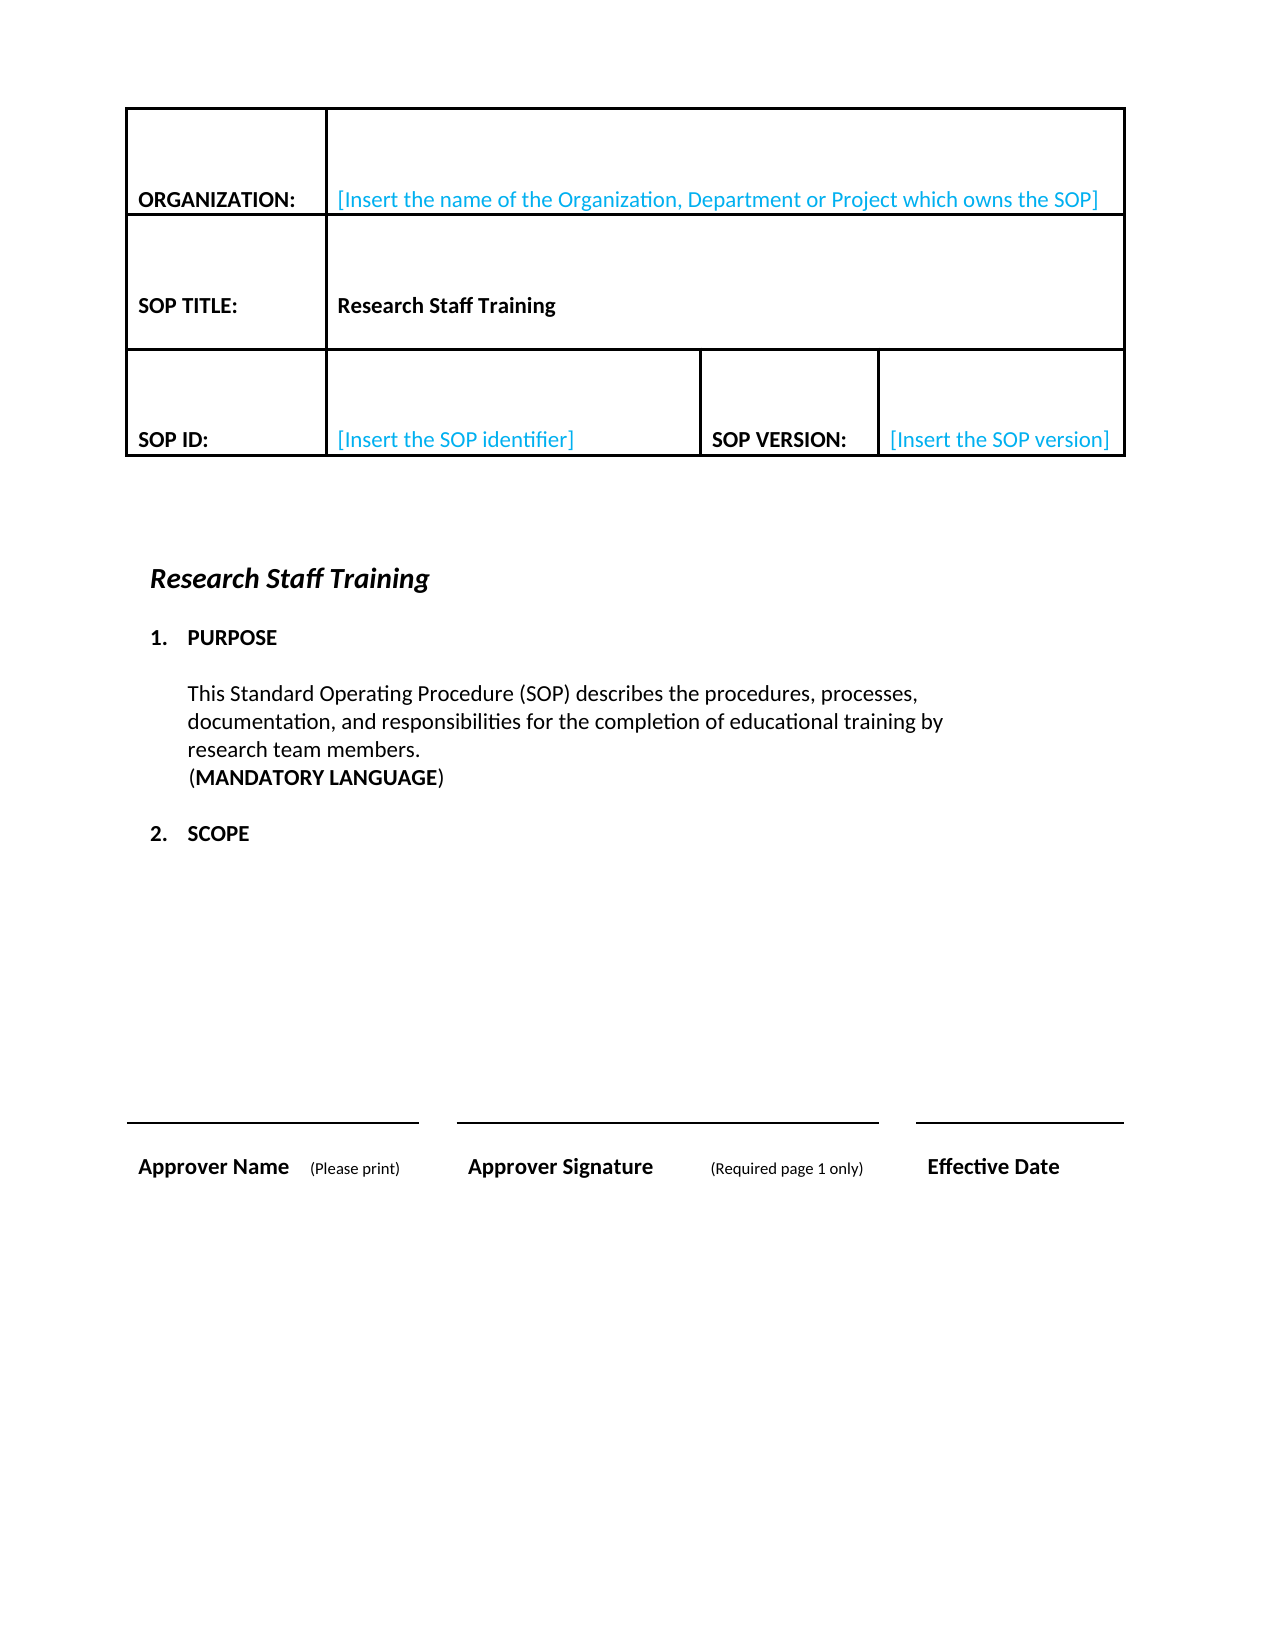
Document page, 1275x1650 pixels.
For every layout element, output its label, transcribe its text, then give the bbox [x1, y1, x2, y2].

text Research Staff Training [150, 560, 1127, 595]
text (MANDATORY LANGUAGE) [188, 763, 1027, 792]
text This Standard Operating Procedure (SOP) describes the procedures, processes, documentation, and responsibilities for the completion of educational training by research team members. [187, 679, 1019, 763]
list PURPOSE [150, 623, 1127, 651]
list SCOPE [150, 819, 1127, 848]
